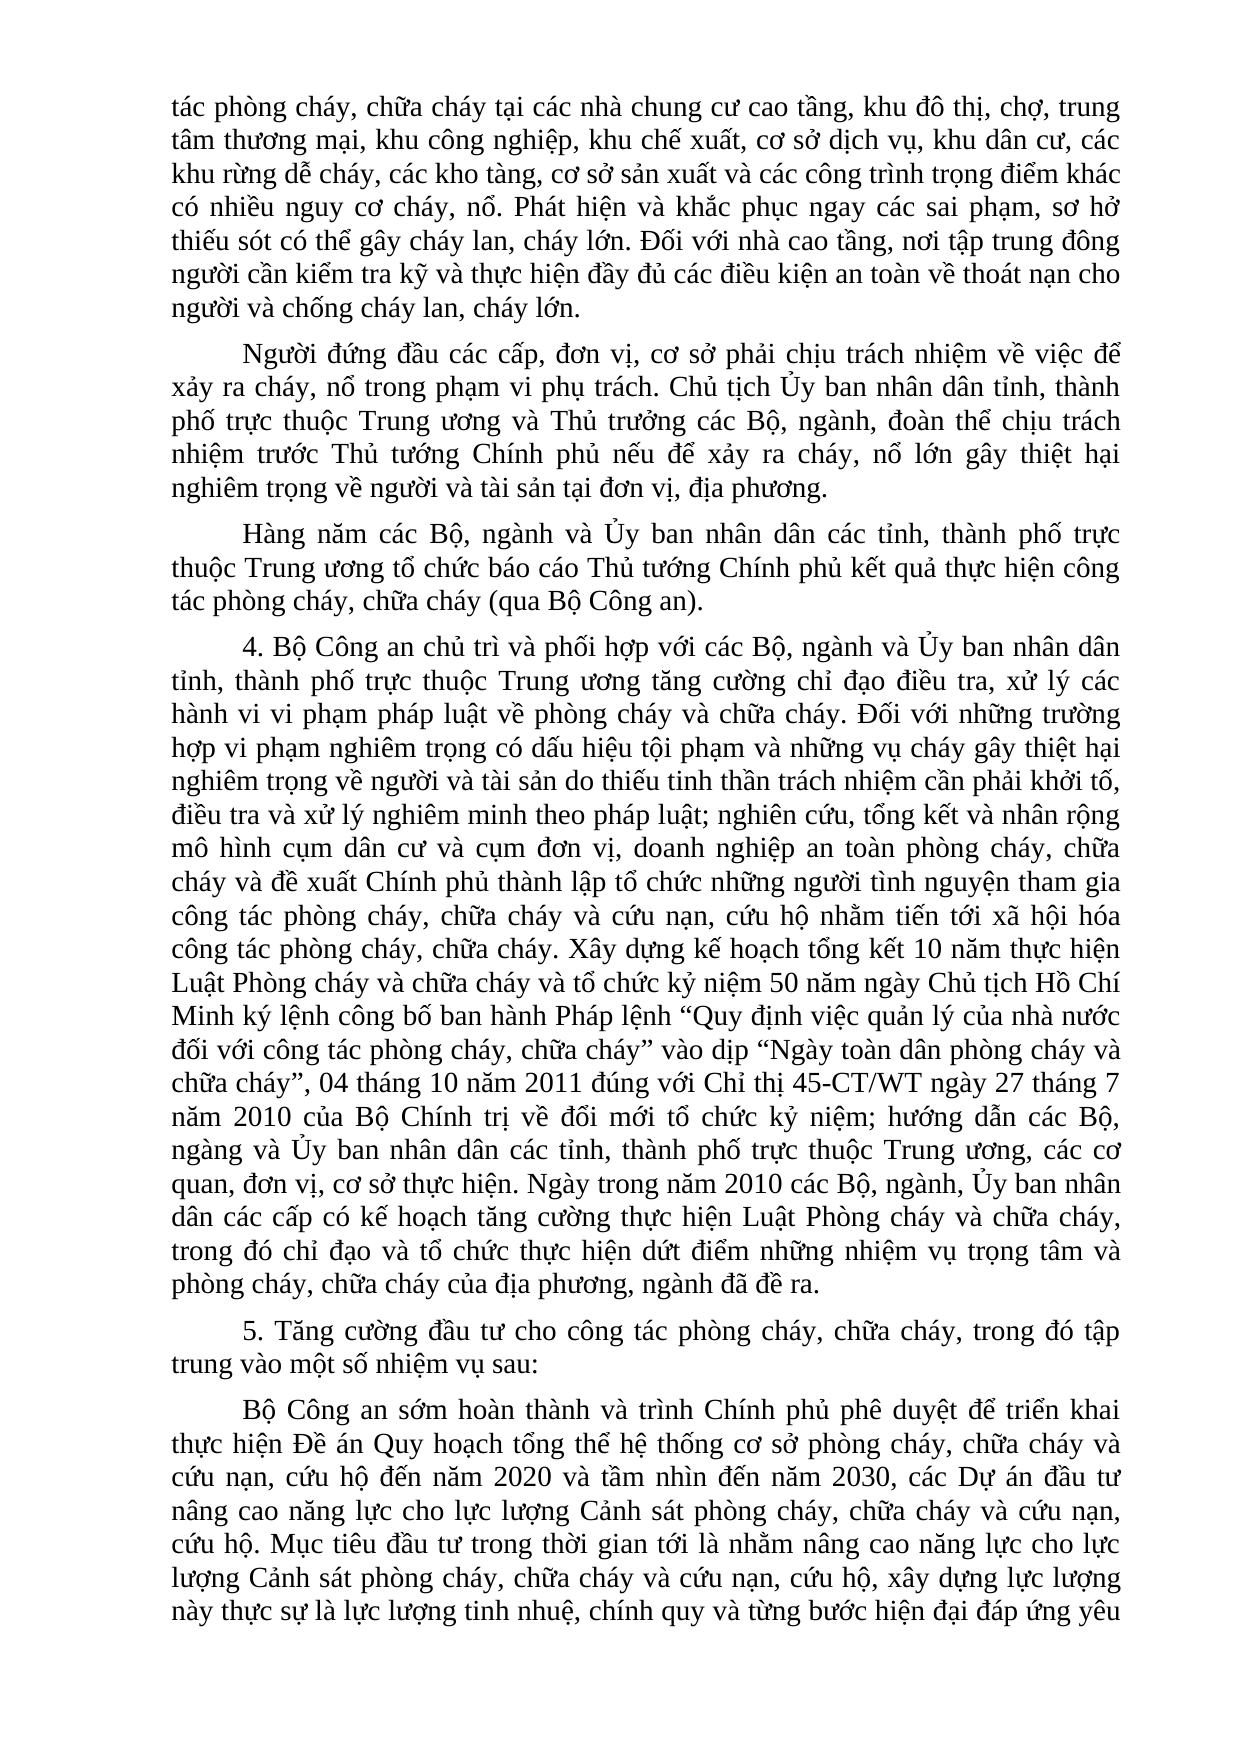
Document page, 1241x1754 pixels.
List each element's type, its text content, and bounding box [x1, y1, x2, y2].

text 5. Tăng cường đầu tư cho công tác phòng cháy, chữa cháy, trong đó tập trung vào một số nhiệm vụ sau: [171, 1313, 1122, 1380]
text Hàng năm các Bộ, ngành và Ủy ban nhân dân các tỉnh, thành phố trực thuộc Trung ương tổ chức báo cáo Thủ tướng Chính phủ kết quả thực hiện công tác phòng cháy, chữa cháy (qua Bộ Công an). [171, 516, 1122, 617]
text 4. Bộ Công an chủ trì và phối hợp với các Bộ, ngành và Ủy ban nhân dân tỉnh, thành phố trực thuộc Trung ương tăng cường chỉ đạo điều tra, xử lý các hành vi vi phạm pháp luật về phòng cháy và chữa cháy. Đối với những trường hợp vi phạm nghiêm trọng có dấu hiệu tội phạm và những vụ cháy gây thiệt hại nghiêm trọng về người và tài sản do thiếu tinh thần trách nhiệm cần phải khởi tố, điều tra và xử lý nghiêm minh theo pháp luật; nghiên cứu, tổng kết và nhân rộng mô hình cụm dân cư và cụm đơn vị, doanh nghiệp an toàn phòng cháy, chữa cháy và đề xuất Chính phủ thành lập tổ chức những người tình nguyện tham gia công tác phòng cháy, chữa cháy và cứu nạn, cứu hộ nhằm tiến tới xã hội hóa công tác phòng cháy, chữa cháy. Xây dựng kế hoạch tổng kết 10 năm thực hiện Luật Phòng cháy và chữa cháy và tổ chức kỷ niệm 50 năm ngày Chủ tịch Hồ Chí Minh ký lệnh công bố ban hành Pháp lệnh “Quy định việc quản lý của nhà nước đối với công tác phòng cháy, chữa cháy” vào dịp “Ngày toàn dân phòng cháy và chữa cháy”, 04 tháng 10 năm 2011 đúng với Chỉ thị 45-CT/WT ngày 27 tháng 7 năm 2010 của Bộ Chính trị về đổi mới tổ chức kỷ niệm; hướng dẫn các Bộ, ngàng và Ủy ban nhân dân các tỉnh, thành phố trực thuộc Trung ương, các cơ quan, đơn vị, cơ sở thực hiện. Ngày trong năm 2010 các Bộ, ngành, Ủy ban nhân dân các cấp có kế hoạch tăng cường thực hiện Luật Phòng cháy và chữa cháy, trong đó chỉ đạo và tổ chức thực hiện dứt điểm những nhiệm vụ trọng tâm và phòng cháy, chữa cháy của địa phương, ngành đã đề ra. [171, 629, 1122, 1300]
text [171, 1392, 1122, 1627]
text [171, 89, 1122, 323]
text Người đứng đầu các cấp, đơn vị, cơ sở phải chịu trách nhiệm về việc để xảy ra cháy, nổ trong phạm vi phụ trách. Chủ tịch Ủy ban nhân dân tỉnh, thành phố trực thuộc Trung ương và Thủ trưởng các Bộ, ngành, đoàn thể chịu trách nhiệm trước Thủ tướng Chính phủ nếu để xảy ra cháy, nổ lớn gây thiệt hại nghiêm trọng về người và tài sản tại đơn vị, địa phương. [171, 336, 1122, 504]
